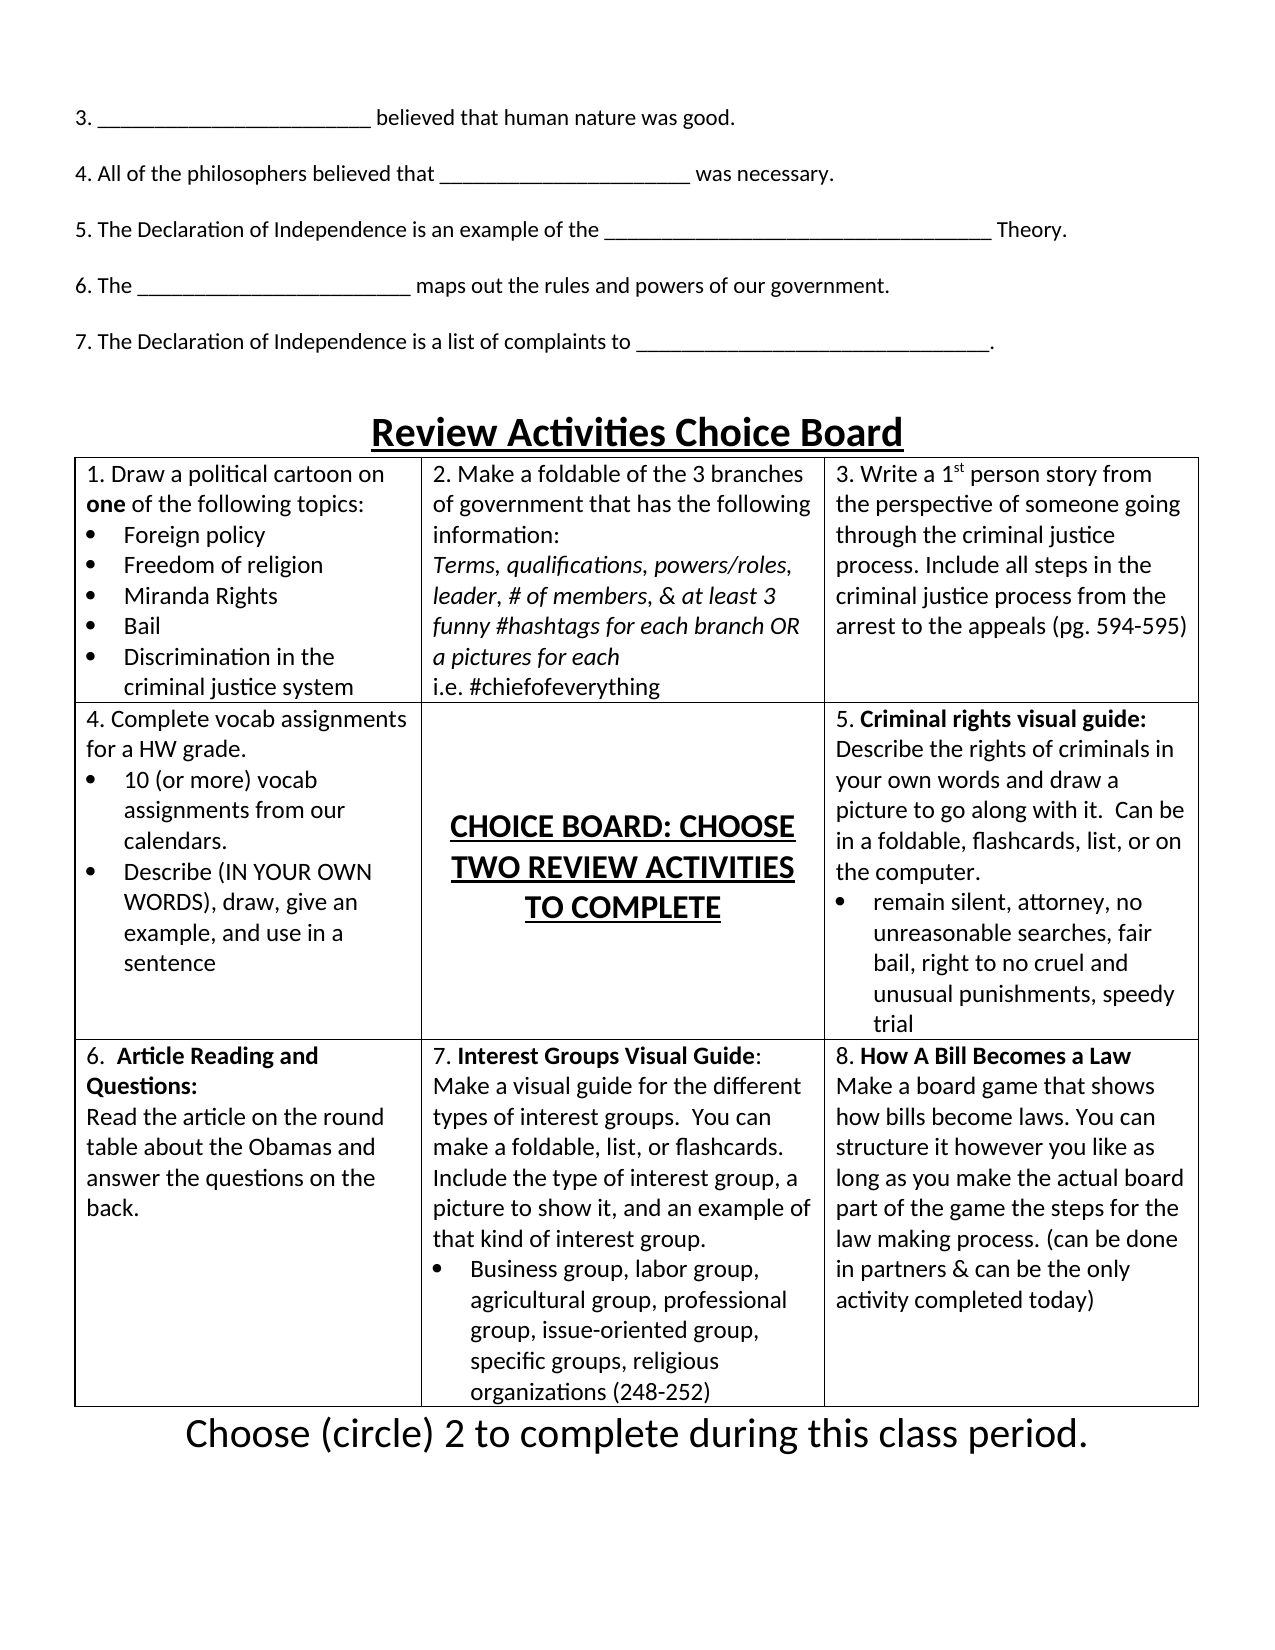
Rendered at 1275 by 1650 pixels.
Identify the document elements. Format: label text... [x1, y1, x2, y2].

table_header 2. Make a foldable of the 3 branches of government that has the following information: Terms, qualifications, powers/roles, leader, # of members, & at least 3 funny #hashtags for each branch OR a pictures for each i.e. #chiefofeverything [422, 458, 824, 702]
text 6. The ________________________ maps out the rules and powers of our government. [75, 271, 1200, 299]
table_cell 6. Article Reading and Questions: Read the article on the round table about the Obamas and answer the questions on the back. [76, 1040, 421, 1406]
table_header 3. Write a 1st person story from the perspective of someone going through the criminal justice process. Include all steps in the criminal justice process from the arrest to the appeals (pg. 594-595) [825, 458, 1198, 702]
table_cell 7. Interest Groups Visual Guide: Make a visual guide for the different types of interest groups. You can make a foldable, list, or flashcards. Include the type of interest group, a picture to show it, and an example of that kind of interest group. Business group, labor group, agricultural group, professional group, issue-oriented group, specific groups, religious organizations (248-252) [422, 1040, 824, 1406]
text 3. ________________________ believed that human nature was good. [75, 103, 1200, 131]
text 4. All of the philosophers believed that ______________________ was necessary. [75, 159, 1200, 187]
text 5. The Declaration of Independence is an example of the __________________________________ Theory. [75, 215, 1200, 243]
table_cell CHOICE BOARD: CHOOSE TWO REVIEW ACTIVITIES TO COMPLETE [422, 703, 824, 1039]
text 7. The Declaration of Independence is a list of complaints to _______________________________. [75, 327, 1200, 355]
table_header 1. Draw a political cartoon on one of the following topics: Foreign policy Freedom of religion Miranda Rights Bail Discrimination in the criminal justice system [76, 458, 421, 702]
table_cell 8. How A Bill Becomes a Law Make a board game that shows how bills become laws. You can structure it however you like as long as you make the actual board part of the game the steps for the law making process. (can be done in partners & can be the only activity completed today) [825, 1040, 1198, 1406]
table_cell 5. Criminal rights visual guide: Describe the rights of criminals in your own words and draw a picture to go along with it. Can be in a foldable, flashcards, list, or on the computer. remain silent, attorney, no unreasonable searches, fair bail, right to no cruel and unusual punishments, speedy trial [825, 703, 1198, 1039]
text Review Activities Choice Board [75, 406, 1200, 457]
table_cell 4. Complete vocab assignments for a HW grade. 10 (or more) vocab assignments from our calendars. Describe (IN YOUR OWN WORDS), draw, give an example, and use in a sentence [76, 703, 421, 1039]
text Choose (circle) 2 to complete during this class period. [75, 1407, 1200, 1458]
